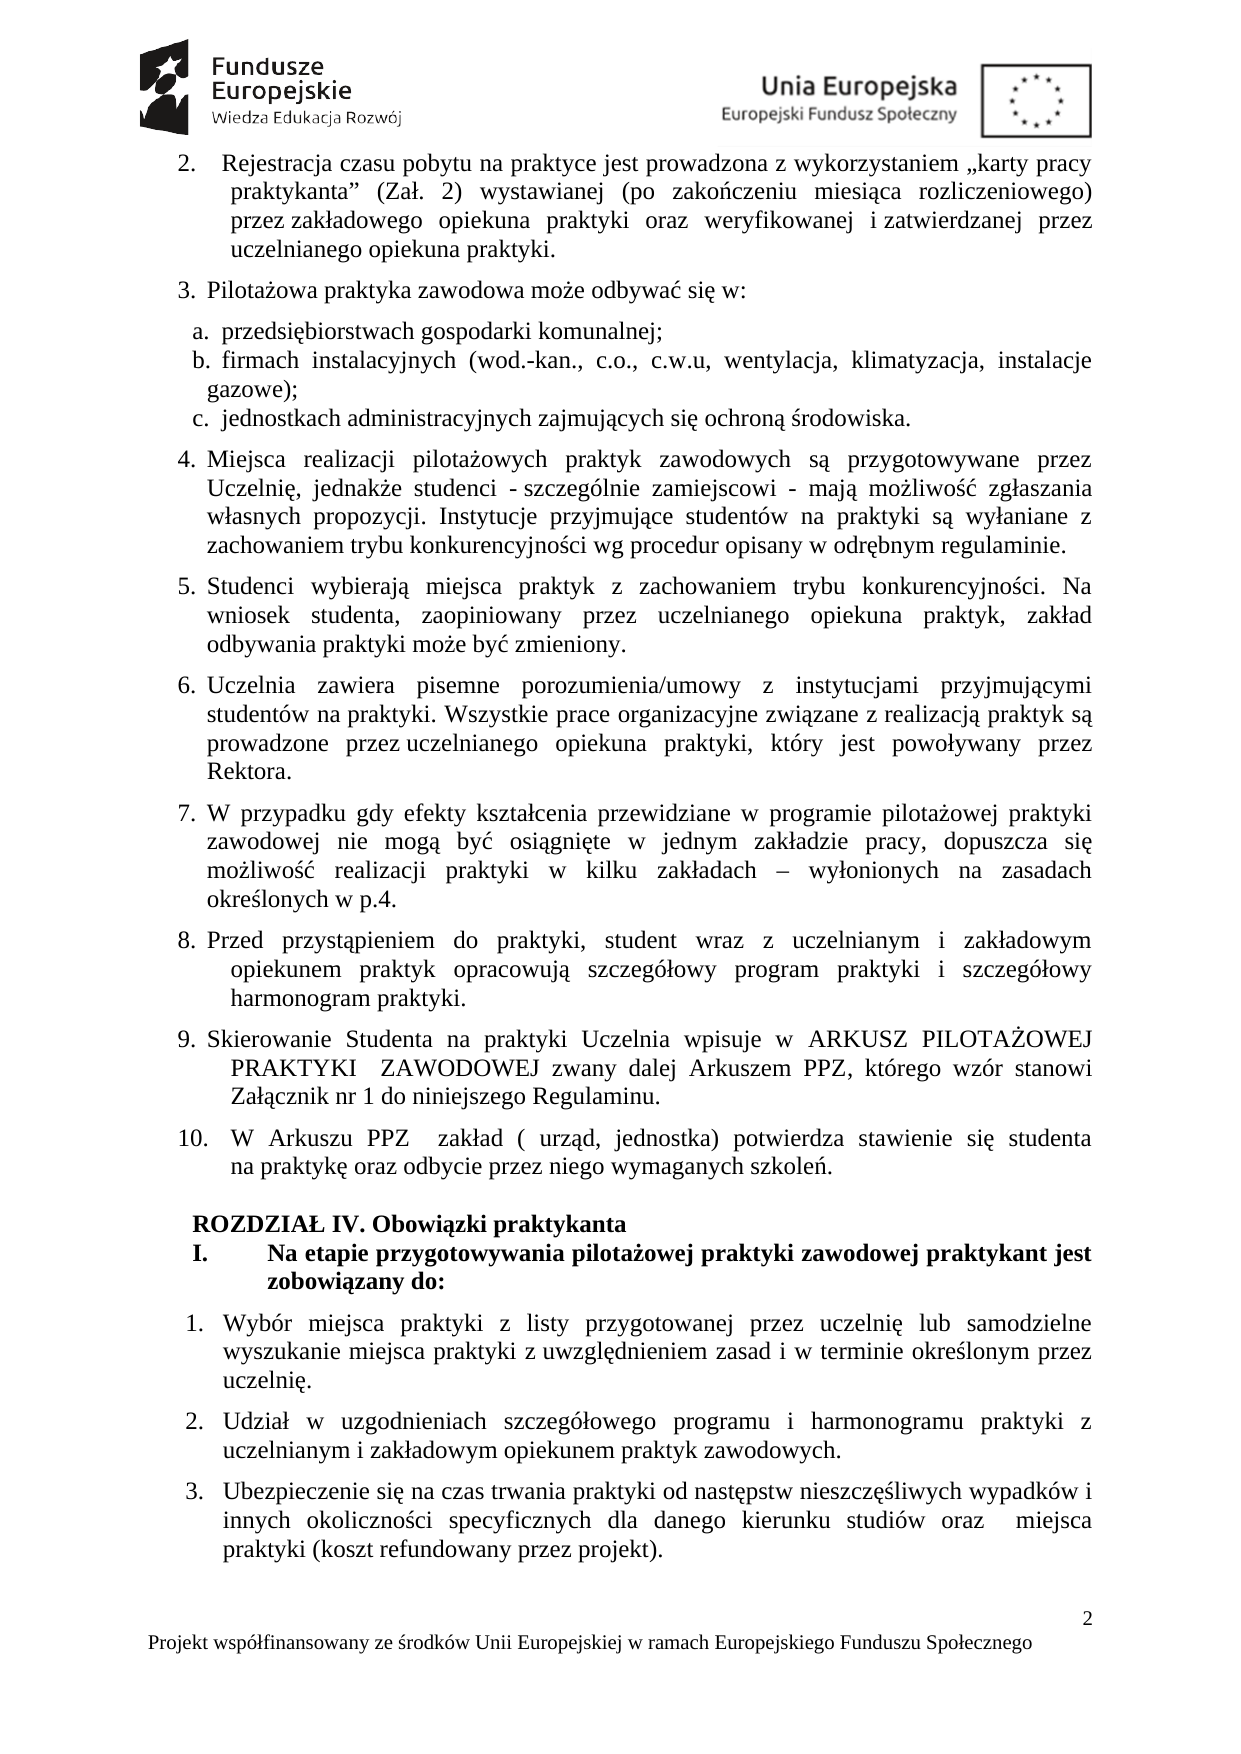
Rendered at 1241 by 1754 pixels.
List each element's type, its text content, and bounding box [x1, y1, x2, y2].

list Przed przystąpieniem do praktyki, student wraz z uczelnianym i zakładowym opiekunem praktyk opracowują szczegółowy program praktyki i szczegółowy harmonogram praktyki. [177, 925, 1093, 1011]
list przedsiębiorstwach gospodarki komunalnej; [192, 316, 1093, 345]
picture [717, 48, 1093, 148]
list W przypadku gdy efekty kształcenia przewidziane w programie pilotażowej praktyki zawodowej nie mogą być osiągnięte w jednym zakładzie pracy, dopuszcza się możliwość realizacji praktyki w kilku zakładach – wyłonionych na zasadach określonych w p.4. [177, 798, 1093, 913]
list jednostkach administracyjnych zajmujących się ochroną środowiska. [192, 403, 1093, 431]
list Miejsca realizacji pilotażowych praktyk zawodowych są przygotowywane przez Uczelnię, jednakże studenci - szczególnie zamiejscowi - mają możliwość zgłaszania własnych propozycji. Instytucje przyjmujące studentów na praktyki są wyłaniane z zachowaniem trybu konkurencyjności wg procedur opisany w odrębnym regulaminie. [177, 444, 1093, 559]
list Uczelnia zawiera pisemne porozumienia/umowy z instytucjami przyjmującymi studentów na praktyki. Wszystkie prace organizacyjne związane z realizacją praktyk są prowadzone przez uczelnianego opiekuna praktyki, który jest powoływany przez Rektora. [177, 670, 1093, 785]
list Studenci wybierają miejsca praktyk z zachowaniem trybu konkurencyjności. Na wniosek studenta, zaopiniowany przez uczelnianego opiekuna praktyk, zakład odbywania praktyki może być zmieniony. [177, 571, 1093, 658]
title ROZDZIAŁ IV. Obowiązki praktykanta [192, 1209, 1093, 1238]
list Wybór miejsca praktyki z listy przygotowanej przez uczelnię lub samodzielne wyszukanie miejsca praktyki z uwzględnieniem zasad i w terminie określonym przez uczelnię. [185, 1308, 1093, 1394]
list W Arkuszu PPZ zakład ( urząd, jednostka) potwierdza stawienie się studenta na praktykę oraz odbycie przez niego wymaganych szkoleń. [177, 1123, 1093, 1180]
list Pilotażowa praktyka zawodowa może odbywać się w: [177, 275, 1093, 304]
list firmach instalacyjnych (wod.-kan., c.o., c.w.u, wentylacja, klimatyzacja, instalacje gazowe); [192, 345, 1093, 403]
list Ubezpieczenie się na czas trwania praktyki od następstw nieszczęśliwych wypadków i innych okoliczności specyficznych dla danego kierunku studiów oraz miejsca praktyki (koszt refundowany przez projekt). [185, 1476, 1093, 1563]
picture [139, 38, 410, 135]
list Udział w uzgodnieniach szczegółowego programu i harmonogramu praktyki z uczelnianym i zakładowym opiekunem praktyk zawodowych. [185, 1406, 1093, 1464]
list Rejestracja czasu pobytu na praktyce jest prowadzona z wykorzystaniem „karty pracy praktykanta” (Zał. 2) wystawianej (po zakończeniu miesiąca rozliczeniowego) przez zakładowego opiekuna praktyki oraz weryfikowanej i zatwierdzanej przez uczelnianego opiekuna praktyki. [177, 148, 1093, 263]
list Skierowanie Studenta na praktyki Uczelnia wpisuje w ARKUSZ PILOTAŻOWEJ PRAKTYKI ZAWODOWEJ zwany dalej Arkuszem PPZ, którego wzór stanowi Załącznik nr 1 do niniejszego Regulaminu. [177, 1024, 1093, 1110]
list Na etapie przygotowywania pilotażowej praktyki zawodowej praktykant jest zobowiązany do: [192, 1238, 1093, 1295]
